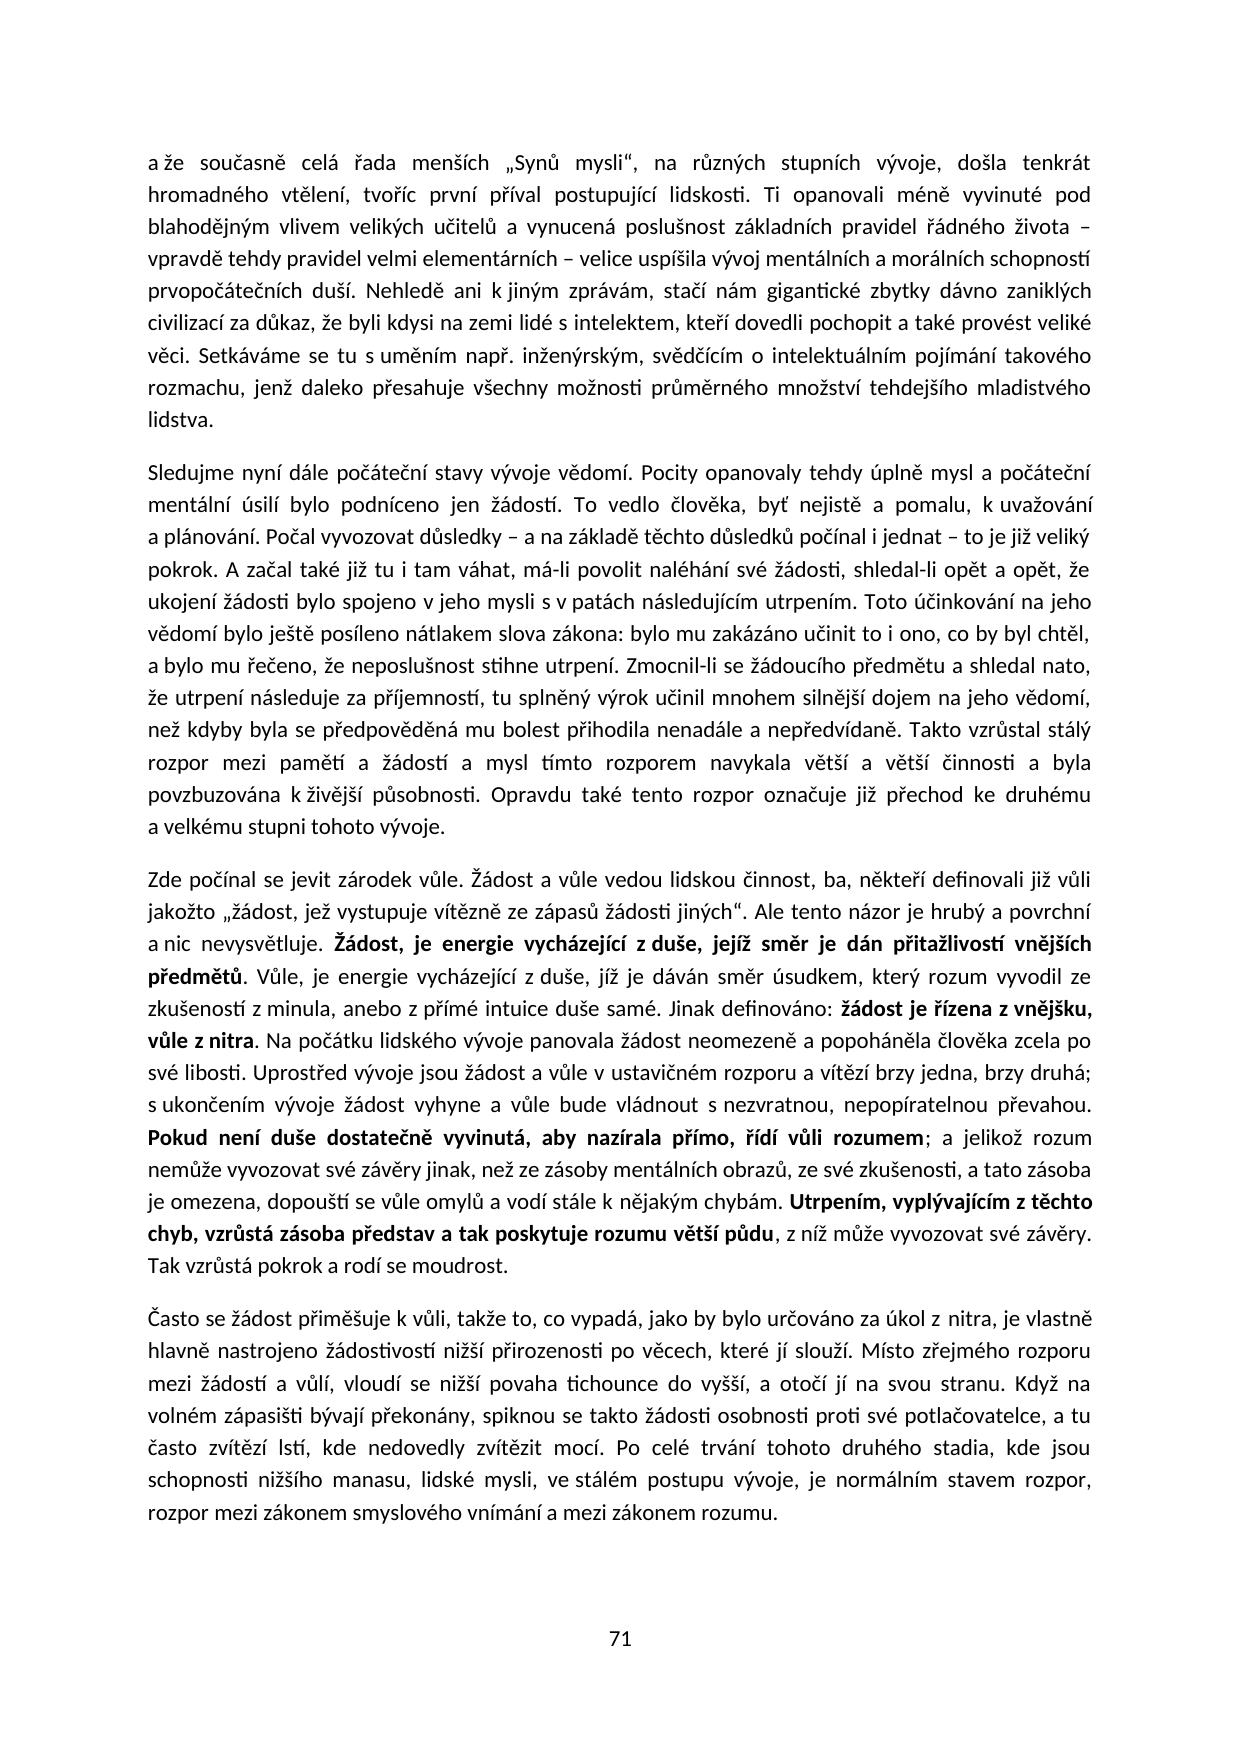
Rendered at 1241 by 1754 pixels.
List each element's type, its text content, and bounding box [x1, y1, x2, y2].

text Sledujme nyní dále počáteční stavy vývoje vědomí. Pocity opanovaly tehdy úplně mysl a počáteční mentální úsilí bylo podníceno jen žádostí. To vedlo člověka, byť nejistě a pomalu, k uvažování a plánování. Počal vyvozovat důsledky – a na základě těchto důsledků počínal i jednat – to je již veliký pokrok. A začal také již tu i tam váhat, má-li povolit naléhání své žádosti, shledal-li opět a opět, že ukojení žádosti bylo spojeno v jeho mysli s v patách následujícím utrpením. Toto účinkování na jeho vědomí bylo ještě posíleno nátlakem slova zákona: bylo mu zakázáno učinit to i ono, co by byl chtěl, a bylo mu řečeno, že neposlušnost stihne utrpení. Zmocnil-li se žádoucího předmětu a shledal nato, že utrpení následuje za příjemností, tu splněný výrok učinil mnohem silnější dojem na jeho vědomí, než kdyby byla se předpověděná mu bolest přihodila nenadále a nepředvídaně. Takto vzrůstal stálý rozpor mezi pamětí a žádostí a mysl tímto rozporem navykala větší a větší činnosti a byla povzbuzována k živější působnosti. Opravdu také tento rozpor označuje již přechod ke druhému a velkému stupni tohoto vývoje. [148, 458, 1093, 840]
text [148, 148, 1093, 433]
text Zde počínal se jevit zárodek vůle. Žádost a vůle vedou lidskou činnost, ba, někteří definovali již vůli jakožto „žádost, jež vystupuje vítězně ze zápasů žádosti jiných“. Ale tento názor je hrubý a povrchní a nic nevysvětluje. Žádost, je energie vycházející z duše, jejíž směr je dán přitažlivostí vnějších předmětů. Vůle, je energie vycházející z duše, jíž je dáván směr úsudkem, který rozum vyvodil ze zkušeností z minula, anebo z přímé intuice duše samé. Jinak definováno: žádost je řízena z vnějšku, vůle z nitra. Na počátku lidského vývoje panovala žádost neomezeně a popoháněla člověka zcela po své libosti. Uprostřed vývoje jsou žádost a vůle v ustavičném rozporu a vítězí brzy jedna, brzy druhá; s ukončením vývoje žádost vyhyne a vůle bude vládnout s nezvratnou, nepopíratelnou převahou. Pokud není duše dostatečně vyvinutá, aby nazírala přímo, řídí vůli rozumem; a jelikož rozum nemůže vyvozovat své závěry jinak, než ze zásoby mentálních obrazů, ze své zkušenosti, a tato zásoba je omezena, dopouští se vůle omylů a vodí stále k nějakým chybám. Utrpením, vyplývajícím z těchto chyb, vzrůstá zásoba představ a tak poskytuje rozumu větší půdu, z níž může vyvozovat své závěry. Tak vzrůstá pokrok a rodí se moudrost. [148, 865, 1093, 1279]
text Často se žádost přiměšuje k vůli, takže to, co vypadá, jako by bylo určováno za úkol z nitra, je vlastně hlavně nastrojeno žádostivostí nižší přirozenosti po věcech, které jí slouží. Místo zřejmého rozporu mezi žádostí a vůlí, vloudí se nižší povaha tichounce do vyšší, a otočí jí na svou stranu. Když na volném zápasišti bývají překonány, spiknou se takto žádosti osobnosti proti své potlačovatelce, a tu často zvítězí lstí, kde nedovedly zvítězit mocí. Po celé trvání tohoto druhého stadia, kde jsou schopnosti nižšího manasu, lidské mysli, ve stálém postupu vývoje, je normálním stavem rozpor, rozpor mezi zákonem smyslového vnímání a mezi zákonem rozumu. [148, 1304, 1093, 1526]
